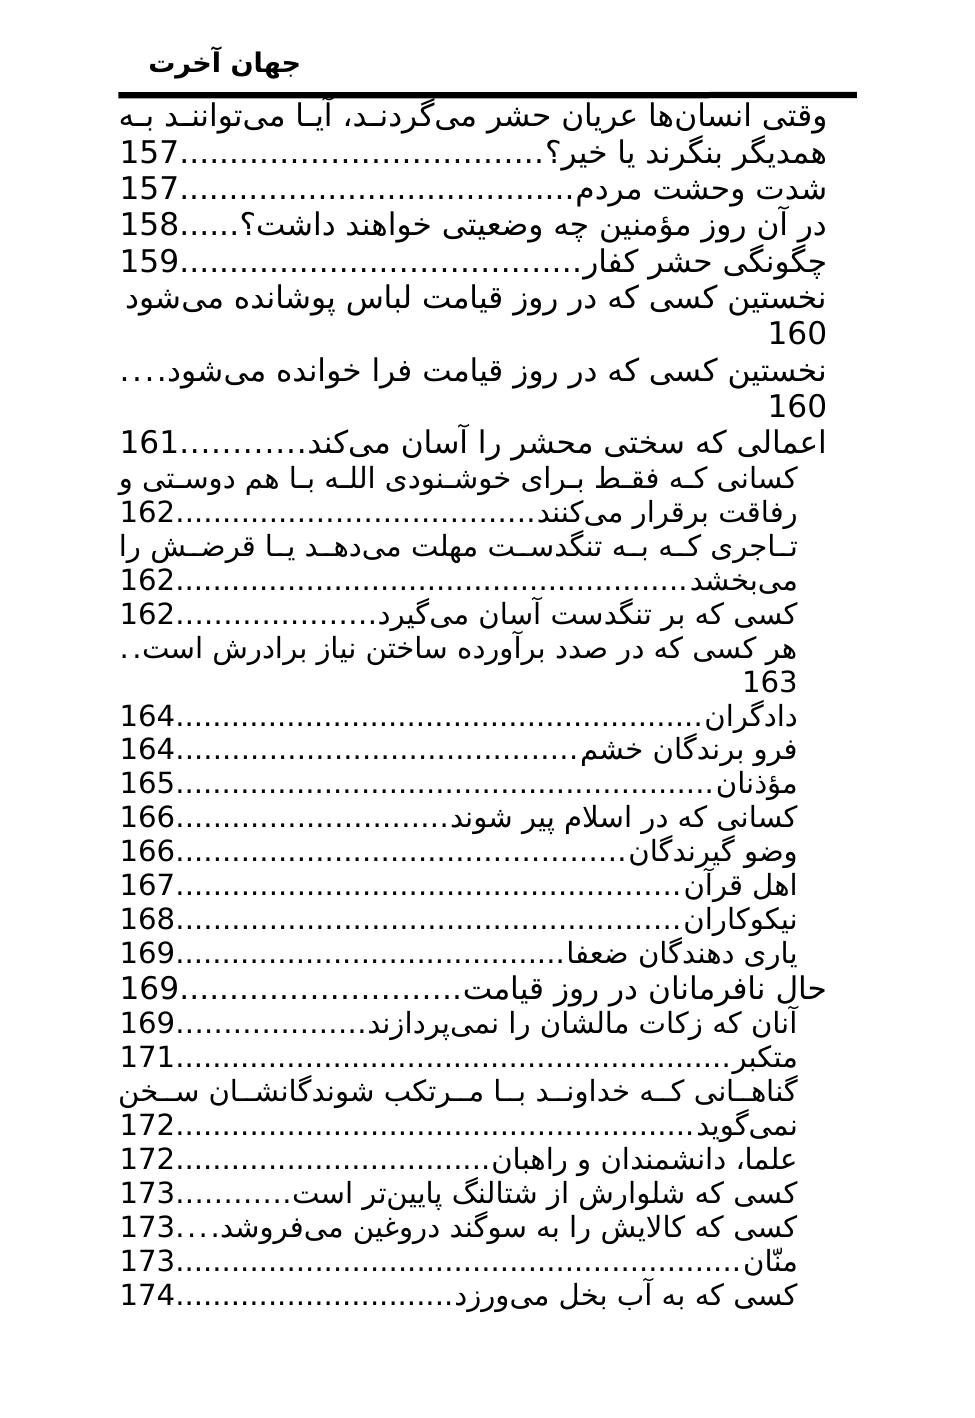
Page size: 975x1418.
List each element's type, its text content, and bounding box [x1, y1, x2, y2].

text کسی که بر تنگدست آسان می‌گیرد 162 [118, 597, 798, 631]
text حال نافرمانان در روز قیامت 169 [118, 971, 827, 1007]
text متكبر 171 [118, 1041, 798, 1075]
text نخستین کسی که در روز قیامت لباس پوشانده می‌شود 160 [118, 279, 827, 352]
text منّان 173 [118, 1244, 798, 1278]
text تاجری که به تنگدست مهلت می‌دهد یا قرضش را می‌بخشد 162 [118, 529, 798, 597]
text نیكوكاران 168 [118, 903, 798, 937]
text آنان که زکات مالشان را نمی‌پردازند 169 [118, 1007, 798, 1041]
text کسی که کالایش را به سوگند دروغین می‌فروشد 173 [118, 1211, 798, 1244]
text چگونگی حشر کفار 159 [118, 243, 827, 279]
text فرو برندگان خشم 164 [118, 733, 798, 767]
text کسی که شلوارش از شتالنگ پایین‌تر است 173 [118, 1177, 798, 1211]
text کسانی که در اسلام پیر شوند 166 [118, 801, 798, 835]
text کسانی که فقط برای خوشنودی الله با هم دوستی و رفاقت برقرار می‌کنند 162 [118, 461, 798, 529]
text اهل قرآن 167 [118, 869, 798, 903]
text نخستین کسی که در روز قیامت فرا خوانده می‌شود 160 [118, 352, 827, 425]
text یاری دهندگان ضعفا 169 [118, 937, 798, 971]
text شدت وحشت مردم 157 [118, 170, 827, 207]
text کسی که به آب بخل می‌ورزد 174 [118, 1278, 798, 1312]
text اعمالی که سختی محشر را آسان می‌کند 161 [118, 425, 827, 461]
text دادگران 164 [118, 699, 798, 733]
text هر کسی که در صدد برآورده ساختن نیاز برادرش است 163 [118, 631, 798, 699]
text وقتی انسان‌ها عریان حشر می‌گردند، آیا می‌توانند به همدیگر بنگرند یا خیر؟ 157 [118, 98, 827, 170]
text مؤذنان 165 [118, 767, 798, 801]
text در آن روز مؤمنین چه وضعیتی خواهند داشت؟ 158 [118, 207, 827, 243]
text گناهانی که خداوند با مرتکب شوندگانشان سخن نمی‌گوید 172 [118, 1075, 798, 1143]
text علما، دانشمندان و راهبان 172 [118, 1143, 798, 1177]
text وضو گیرندگان 166 [118, 835, 798, 869]
